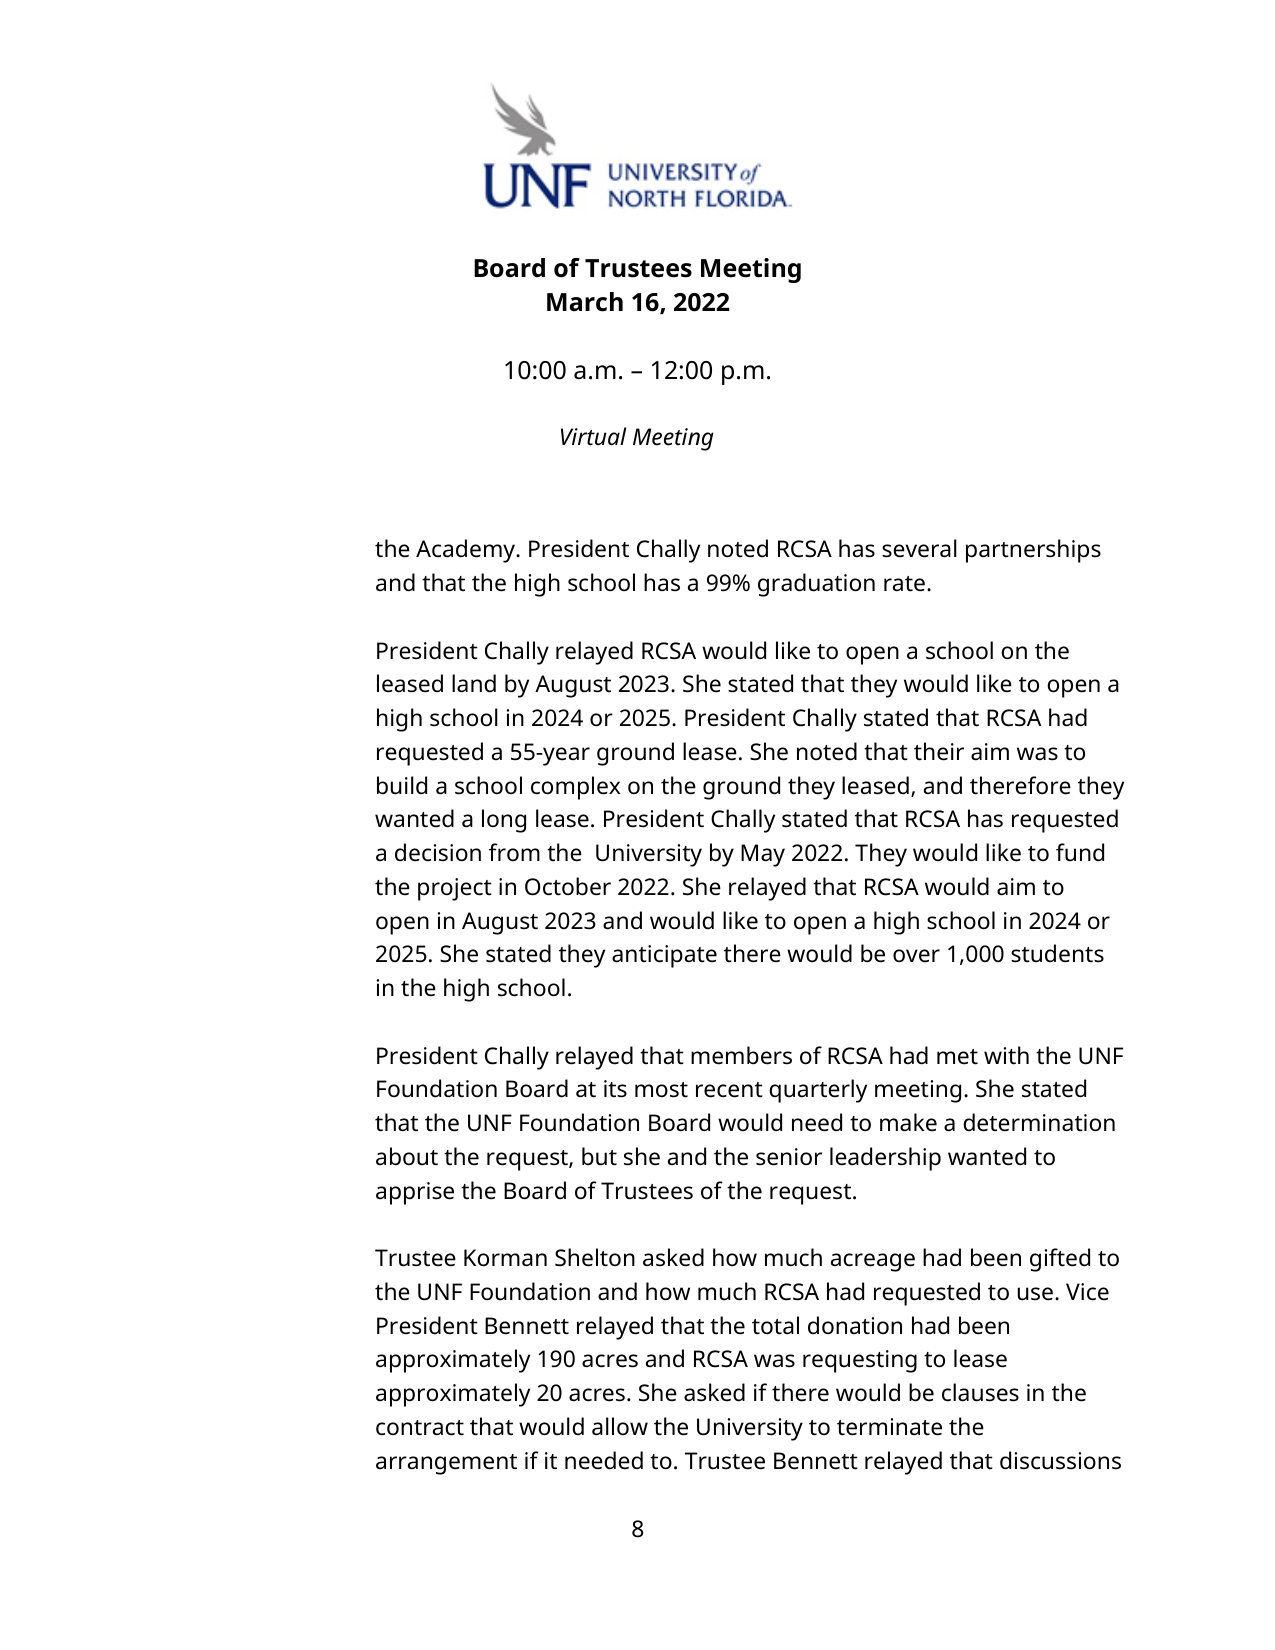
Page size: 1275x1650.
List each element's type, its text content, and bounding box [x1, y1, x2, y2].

list President Chally relayed that members of RCSA had met with the UNF Foundation Board at its most recent quarterly meeting. She stated that the UNF Foundation Board would need to make a determination about the request, but she and the senior leadership wanted to apprise the Board of Trustees of the request. [375, 1040, 1125, 1206]
list Trustee Korman Shelton asked how much acreage had been gifted to the UNF Foundation and how much RCSA had requested to use. Vice President Bennett relayed that the total donation had been approximately 190 acres and RCSA was requesting to lease approximately 20 acres. She asked if there would be clauses in the contract that would allow the University to terminate the arrangement if it needed to. Trustee Bennett relayed that discussions were not in that stage at the time, but he anticipated there would be. She asked if there would be a financial gain for the University from the lease. Vice President Bennett stated that University was waiting on the terms, but he would expect there would be. [375, 1242, 1125, 1476]
picture [468, 75, 807, 219]
list President Chally relayed RCSA would like to open a school on the leased land by August 2023. She stated that they would like to open a high school in 2024 or 2025. President Chally stated that RCSA had requested a 55-year ground lease. She noted that their aim was to build a school complex on the ground they leased, and therefore they wanted a long lease. President Chally stated that RCSA has requested a decision from the University by May 2022. They would like to fund the project in October 2022. She relayed that RCSA would aim to open in August 2023 and would like to open a high school in 2024 or 2025. She stated they anticipate there would be over 1,000 students in the high school. [375, 635, 1125, 1003]
list President Chally also highlighted that RCSA was the first A-rated charter school in Duval County. She stated that math, robotics, and coastal biology are among the academic strengths represented by the Academy. President Chally noted RCSA has several partnerships and that the high school has a 99% graduation rate. [375, 533, 1125, 598]
